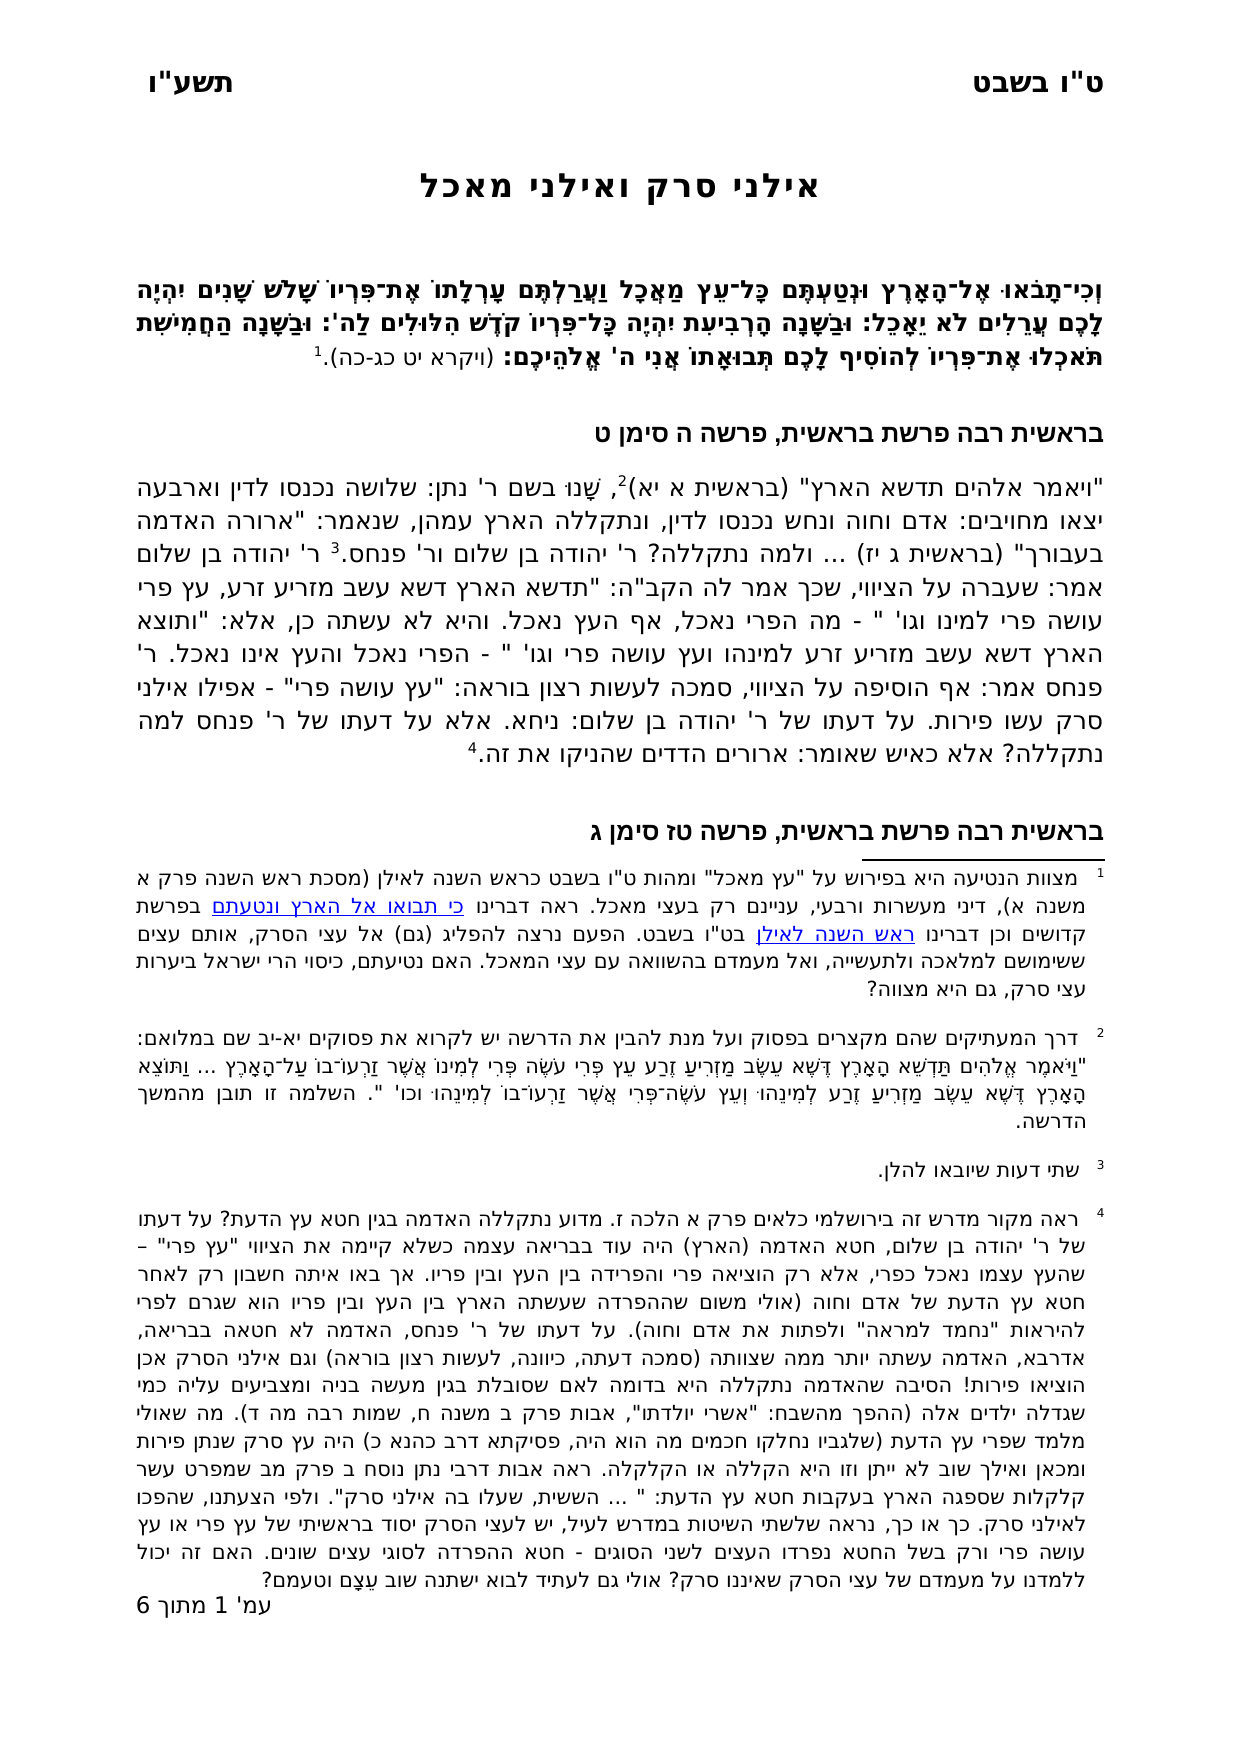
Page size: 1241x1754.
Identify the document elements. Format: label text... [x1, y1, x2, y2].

text אילני סרק ואילני מאכל [136, 167, 1104, 206]
text בראשית רבה פרשת בראשית, פרשה ה סימן ט [136, 417, 1104, 448]
text בראשית רבה פרשת בראשית, פרשה טז סימן ג [136, 814, 1104, 846]
text "ויאמר אלהים תדשא הארץ" (בראשית א יא), שָׁנוּ בשם ר' נתן: שלושה נכנסו לדין וארבעה יצאו מחויבים: אדם וחוה ונחש נכנסו לדין, ונתקללה הארץ עמהן, שנאמר: "ארורה האדמה בעבורך" (בראשית ג יז) ... ולמה נתקללה? ר' יהודה בן שלום ור' פנחס. ר' יהודה בן שלום אמר: שעברה על הציווי, שכך אמר לה הקב"ה: "תדשא הארץ דשא עשב מזריע זרע, עץ פרי עושה פרי למינו וגו' " - מה הפרי נאכל, אף העץ נאכל. והיא לא עשתה כן, אלא: "ותוצא הארץ דשא עשב מזריע זרע למינהו ועץ עושה פרי וגו' " - הפרי נאכל והעץ אינו נאכל. ר' פנחס אמר: אף הוסיפה על הציווי, סמכה לעשות רצון בוראה: "עץ עושה פרי" - אפילו אילני סרק עשו פירות. על דעתו של ר' יהודה בן שלום: ניחא. אלא על דעתו של ר' פנחס למה נתקללה? אלא כאיש שאומר: ארורים הדדים שהניקו את זה. [136, 469, 1104, 769]
text וְכִי־תָבֹאוּ אֶל־הָאָרֶץ וּנְטַעְתֶּם כָּל־עֵץ מַאֲכָל וַעֲרַלְתֶּם עָרְלָתוֹ אֶת־פִּרְיוֹ שָׁלֹשׁ שָׁנִים יִהְיֶה לָכֶם עֲרֵלִים לֹא יֵאָכֵל: וּבַשָּׁנָה הָרְבִיעִת יִהְיֶה כָּל־פִּרְיוֹ קֹדֶשׁ הִלּוּלִים לַה': וּבַשָּׁנָה הַחֲמִישִׁת תֹּאכְלוּ אֶת־פִּרְיוֹ לְהוֹסִיף לָכֶם תְּבוּאָתוֹ אֲנִי ה' אֱלֹהֵיכֶם: (ויקרא יט כג-כה). [136, 271, 1104, 371]
